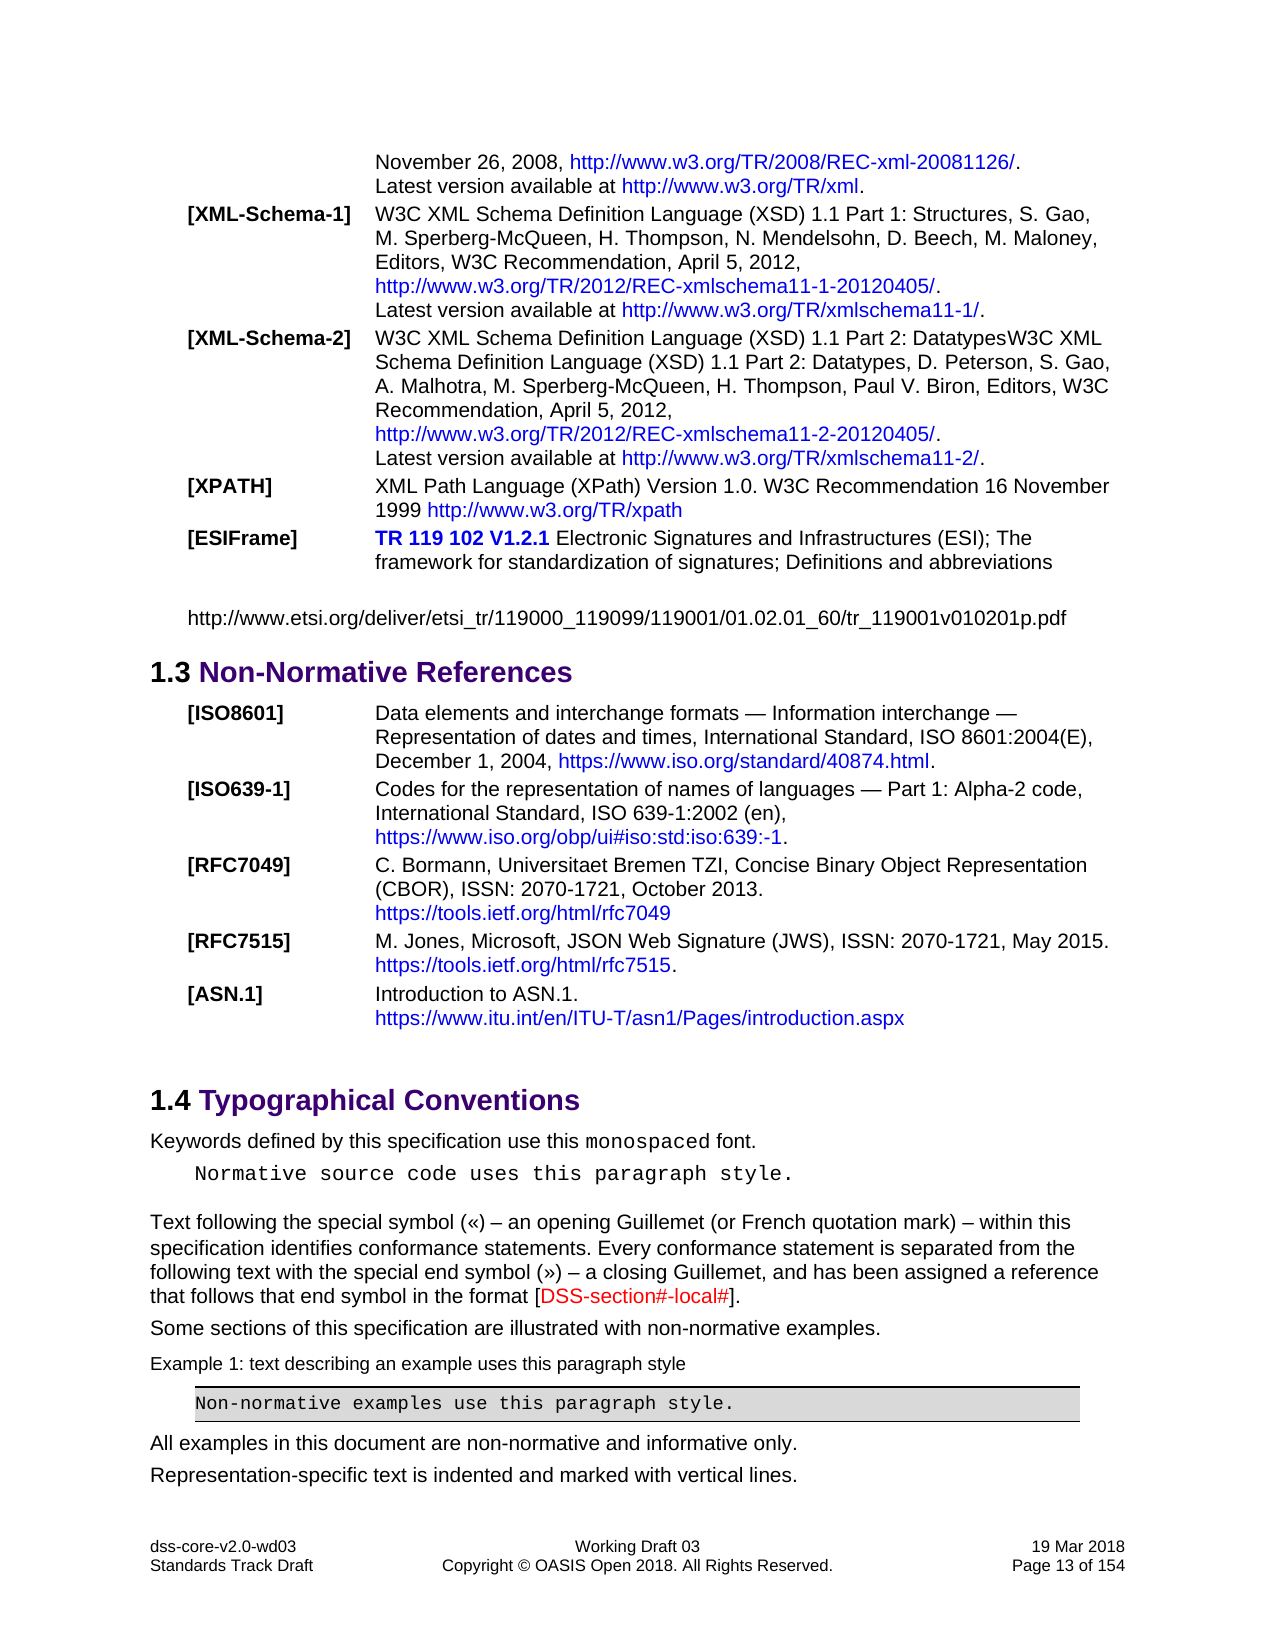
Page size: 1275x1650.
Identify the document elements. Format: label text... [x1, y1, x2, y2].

text [XML-Schema-2] W3C XML Schema Definition Language (XSD) 1.1 Part 2: DatatypesW3C XML Schema Definition Language (XSD) 1.1 Part 2: Datatypes, D. Peterson, S. Gao, A. Malhotra, M. Sperberg-McQueen, H. Thompson, Paul V. Biron, Editors, W3C Recommendation, April 5, 2012, http://www.w3.org/TR/2012/REC-xmlschema11-2-20120405/. Latest version available at http://www.w3.org/TR/xmlschema11-2/. [187, 326, 1125, 470]
text [ISO639-1] Codes for the representation of names of languages — Part 1: Alpha-2 code, International Standard, ISO 639-1:2002 (en), https://www.iso.org/obp/ui#iso:std:iso:639:-1. [187, 777, 1125, 849]
text Non-normative examples use this paragraph style. [195, 1388, 1080, 1421]
text Normative source code uses this paragraph style. [194, 1163, 1125, 1186]
text Some sections of this specification are illustrated with non-normative examples. [150, 1316, 1125, 1340]
text [XML-Schema-1] W3C XML Schema Definition Language (XSD) 1.1 Part 1: Structures, S. Gao, M. Sperberg-McQueen, H. Thompson, N. Mendelsohn, D. Beech, M. Maloney, Editors, W3C Recommendation, April 5, 2012, http://www.w3.org/TR/2012/REC-xmlschema11-1-20120405/. Latest version available at http://www.w3.org/TR/xmlschema11-1/. [187, 202, 1125, 322]
text Representation-specific text is indented and marked with vertical lines. [150, 1463, 1125, 1487]
text Text following the special symbol («) – an opening Guillemet (or French quotation mark) – within this specification identifies conformance statements. Every conformance statement is separated from the following text with the special end symbol (») – a closing Guillemet, and has been assigned a reference that follows that end symbol in the format [DSS-section#-local#]. [150, 1207, 1125, 1307]
text [ISO8601] Data elements and interchange formats — Information interchange — Representation of dates and times, International Standard, ISO 8601:2004(E), December 1, 2004, https://www.iso.org/standard/40874.html. [187, 701, 1125, 773]
subtitle Non-Normative References [150, 655, 1125, 689]
text [RFC7049] C. Bormann, Universitaet Bremen TZI, Concise Binary Object Representation (CBOR), ISSN: 2070-1721, October 2013. https://tools.ietf.org/html/rfc7049 [187, 853, 1125, 925]
text Example 1: text describing an example uses this paragraph style [150, 1352, 1125, 1374]
text [ASN.1] Introduction to ASN.1. https://www.itu.int/en/ITU-T/asn1/Pages/introduction.aspx [187, 981, 1125, 1029]
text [187, 150, 1125, 198]
subtitle Typographical Conventions [150, 1082, 1125, 1116]
text [ESIFrame] TR 119 102 V1.2.1 Electronic Signatures and Infrastructures (ESI); The framework for standardization of signatures; Definitions and abbreviations [187, 526, 1125, 574]
text [RFC7515] M. Jones, Microsoft, JSON Web Signature (JWS), ISSN: 2070-1721, May 2015. https://tools.ietf.org/html/rfc7515. [187, 929, 1125, 977]
text http://www.etsi.org/deliver/etsi_tr/119000_119099/119001/01.02.01_60/tr_119001v010201p.pdf [187, 606, 1125, 630]
text Keywords defined by this specification use this monospaced font. [150, 1128, 1125, 1154]
text All examples in this document are non-normative and informative only. [150, 1431, 1125, 1454]
text [XPATH] XML Path Language (XPath) Version 1.0. W3C Recommendation 16 November 1999 http://www.w3.org/TR/xpath [187, 474, 1125, 522]
